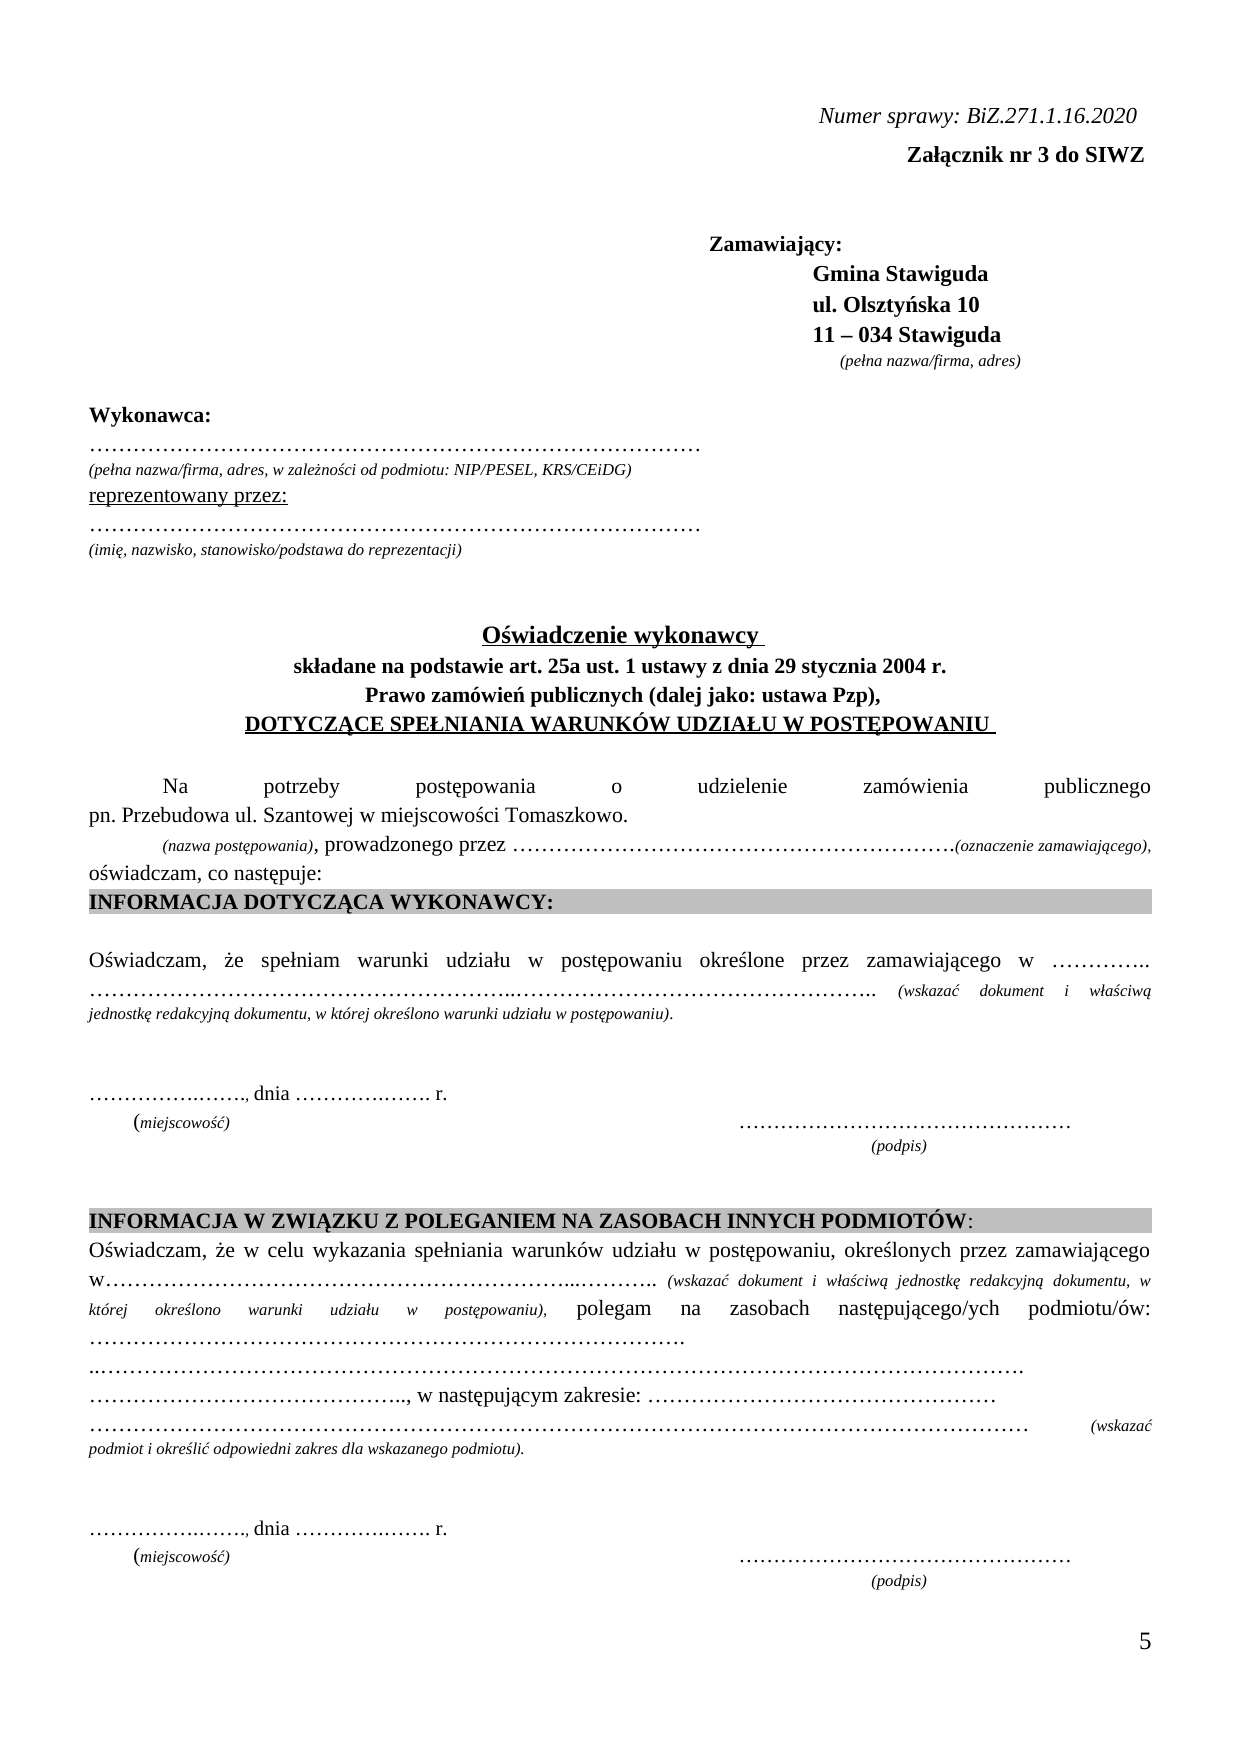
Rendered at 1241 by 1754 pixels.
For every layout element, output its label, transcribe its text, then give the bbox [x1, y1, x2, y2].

text INFORMACJA W ZWIĄZKU Z POLEGANIEM NA ZASOBACH INNYCH PODMIOTÓW: [89, 1208, 1152, 1233]
text Gmina Stawiguda [812, 260, 1152, 287]
text Wykonawca: [89, 402, 1152, 427]
text (podpis) [89, 1571, 1152, 1590]
text Oświadczam, że spełniam warunki udziału w postępowaniu określone przez zamawiającego w …………..…………………………………………………..………………………………………….. (wskazać dokument i właściwą jednostkę redakcyjną dokumentu, w której określono warunki udziału w postępowaniu). [89, 947, 1152, 1023]
text składane na podstawie art. 25a ust. 1 ustawy z dnia 29 stycznia 2004 r. [89, 653, 1152, 678]
text ..……………………………………………………………………………………………………………….…………………………………….., w następującym zakresie: ………………………………………… [89, 1353, 1152, 1407]
text (miejscowość) ………………………………………… [89, 1109, 1152, 1133]
text (nazwa postępowania), prowadzonego przez …………………………………………………….(oznaczenie zamawiającego), oświadczam, co następuje: [89, 831, 1152, 885]
text INFORMACJA DOTYCZĄCA WYKONAWCY: [89, 889, 1152, 914]
text Zamawiający: [635, 231, 1152, 257]
text Prawo zamówień publicznych (dalej jako: ustawa Pzp), [89, 682, 1152, 707]
text Oświadczam, że w celu wykazania spełniania warunków udziału w postępowaniu, określonych przez zamawiającego w………………………………………………………...……….. (wskazać dokument i właściwą jednostkę redakcyjną dokumentu, w której określono warunki udziału w postępowaniu), polegam na zasobach następującego/ych podmiotu/ów: ………………………………………………………………………. [89, 1237, 1152, 1349]
text Na potrzeby postępowania o udzielenie zamówienia publicznego pn. Przebudowa ul. Szantowej w miejscowości Tomaszkowo. [89, 773, 1152, 827]
text ul. Olsztyńska 10 [812, 291, 1152, 317]
text …………….……., dnia ………….……. r. [89, 1516, 1152, 1540]
text (podpis) [89, 1136, 1152, 1155]
text (imię, nazwisko, stanowisko/podstawa do reprezentacji) [89, 540, 1152, 559]
text (pełna nazwa/firma, adres, w zależności od podmiotu: NIP/PESEL, KRS/CEiDG) [89, 460, 1152, 479]
text 11 – 034 Stawiguda [768, 321, 1152, 347]
text DOTYCZĄCE SPEŁNIANIA WARUNKÓW UDZIAŁU W POSTĘPOWANIU [89, 711, 1152, 769]
text ………………………………………………………………………… [89, 511, 1152, 536]
text reprezentowany przez: [89, 482, 1152, 507]
text (pełna nazwa/firma, adres) [709, 351, 1152, 370]
text …………….……., dnia ………….……. r. [89, 1081, 1152, 1105]
text Oświadczenie wykonawcy [89, 620, 1152, 648]
text ………………………………………………………………………… [89, 431, 1152, 456]
text Załącznik nr 3 do SIWZ [89, 141, 1152, 167]
text ………………………………………………………………………………………………………………… (wskazać podmiot i określić odpowiedni zakres dla wskazanego podmiotu). [89, 1411, 1152, 1458]
text (miejscowość) ………………………………………… [89, 1543, 1152, 1567]
